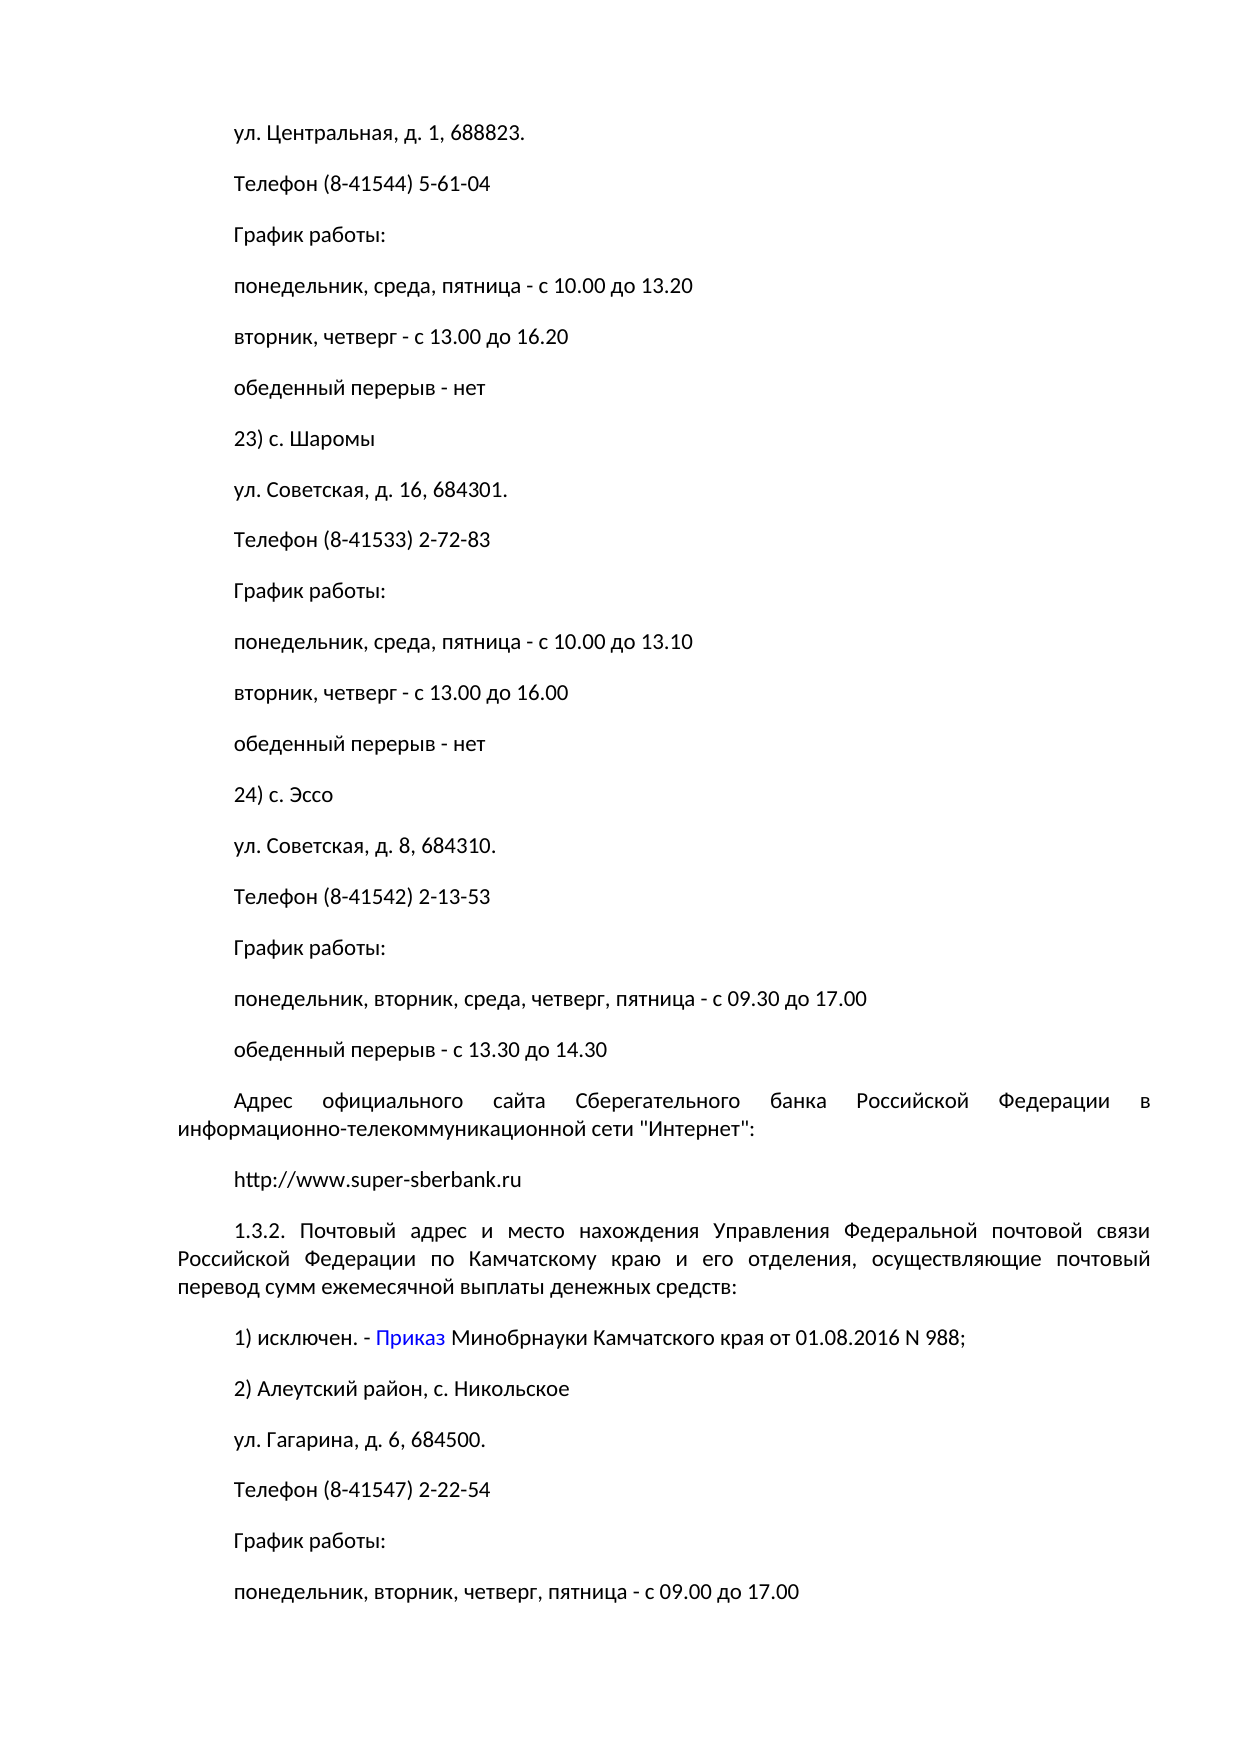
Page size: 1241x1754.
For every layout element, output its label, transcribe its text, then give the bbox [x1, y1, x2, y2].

text ул. Советская, д. 16, 684301. [177, 475, 1152, 503]
text http://www.super-sberbank.ru [177, 1165, 1152, 1193]
text График работы: [177, 220, 1152, 248]
text обеденный перерыв - нет [177, 373, 1152, 401]
text Телефон (8-41544) 5-61-04 [177, 169, 1152, 197]
text График работы: [177, 933, 1152, 961]
text Телефон (8-41533) 2-72-83 [177, 526, 1152, 554]
text Адрес официального сайта Сберегательного банка Российской Федерации в информационно-телекоммуникационной сети "Интернет": [177, 1086, 1152, 1142]
text 2) Алеутский район, с. Никольское [177, 1374, 1152, 1402]
text 23) с. Шаромы [177, 424, 1152, 452]
text понедельник, среда, пятница - с 10.00 до 13.20 [177, 271, 1152, 299]
text вторник, четверг - с 13.00 до 16.00 [177, 678, 1152, 706]
text ул. Гагарина, д. 6, 684500. [177, 1425, 1152, 1453]
text ул. Советская, д. 8, 684310. [177, 831, 1152, 859]
text Телефон (8-41542) 2-13-53 [177, 882, 1152, 910]
text Телефон (8-41547) 2-22-54 [177, 1476, 1152, 1504]
text 1) исключен. - Приказ Минобрнауки Камчатского края от 01.08.2016 N 988; [177, 1323, 1152, 1351]
text обеденный перерыв - нет [177, 729, 1152, 757]
text График работы: [177, 577, 1152, 604]
text ул. Центральная, д. 1, 688823. [177, 118, 1152, 146]
text обеденный перерыв - с 13.30 до 14.30 [177, 1035, 1152, 1063]
text 24) с. Эссо [177, 780, 1152, 808]
text График работы: [177, 1527, 1152, 1554]
text 1.3.2. Почтовый адрес и место нахождения Управления Федеральной почтовой связи Российской Федерации по Камчатскому краю и его отделения, осуществляющие почтовый перевод сумм ежемесячной выплаты денежных средств: [177, 1216, 1152, 1300]
text вторник, четверг - с 13.00 до 16.20 [177, 322, 1152, 350]
text понедельник, среда, пятница - с 10.00 до 13.10 [177, 627, 1152, 656]
text понедельник, вторник, среда, четверг, пятница - с 09.30 до 17.00 [177, 984, 1152, 1012]
text понедельник, вторник, четверг, пятница - с 09.00 до 17.00 [177, 1577, 1152, 1606]
